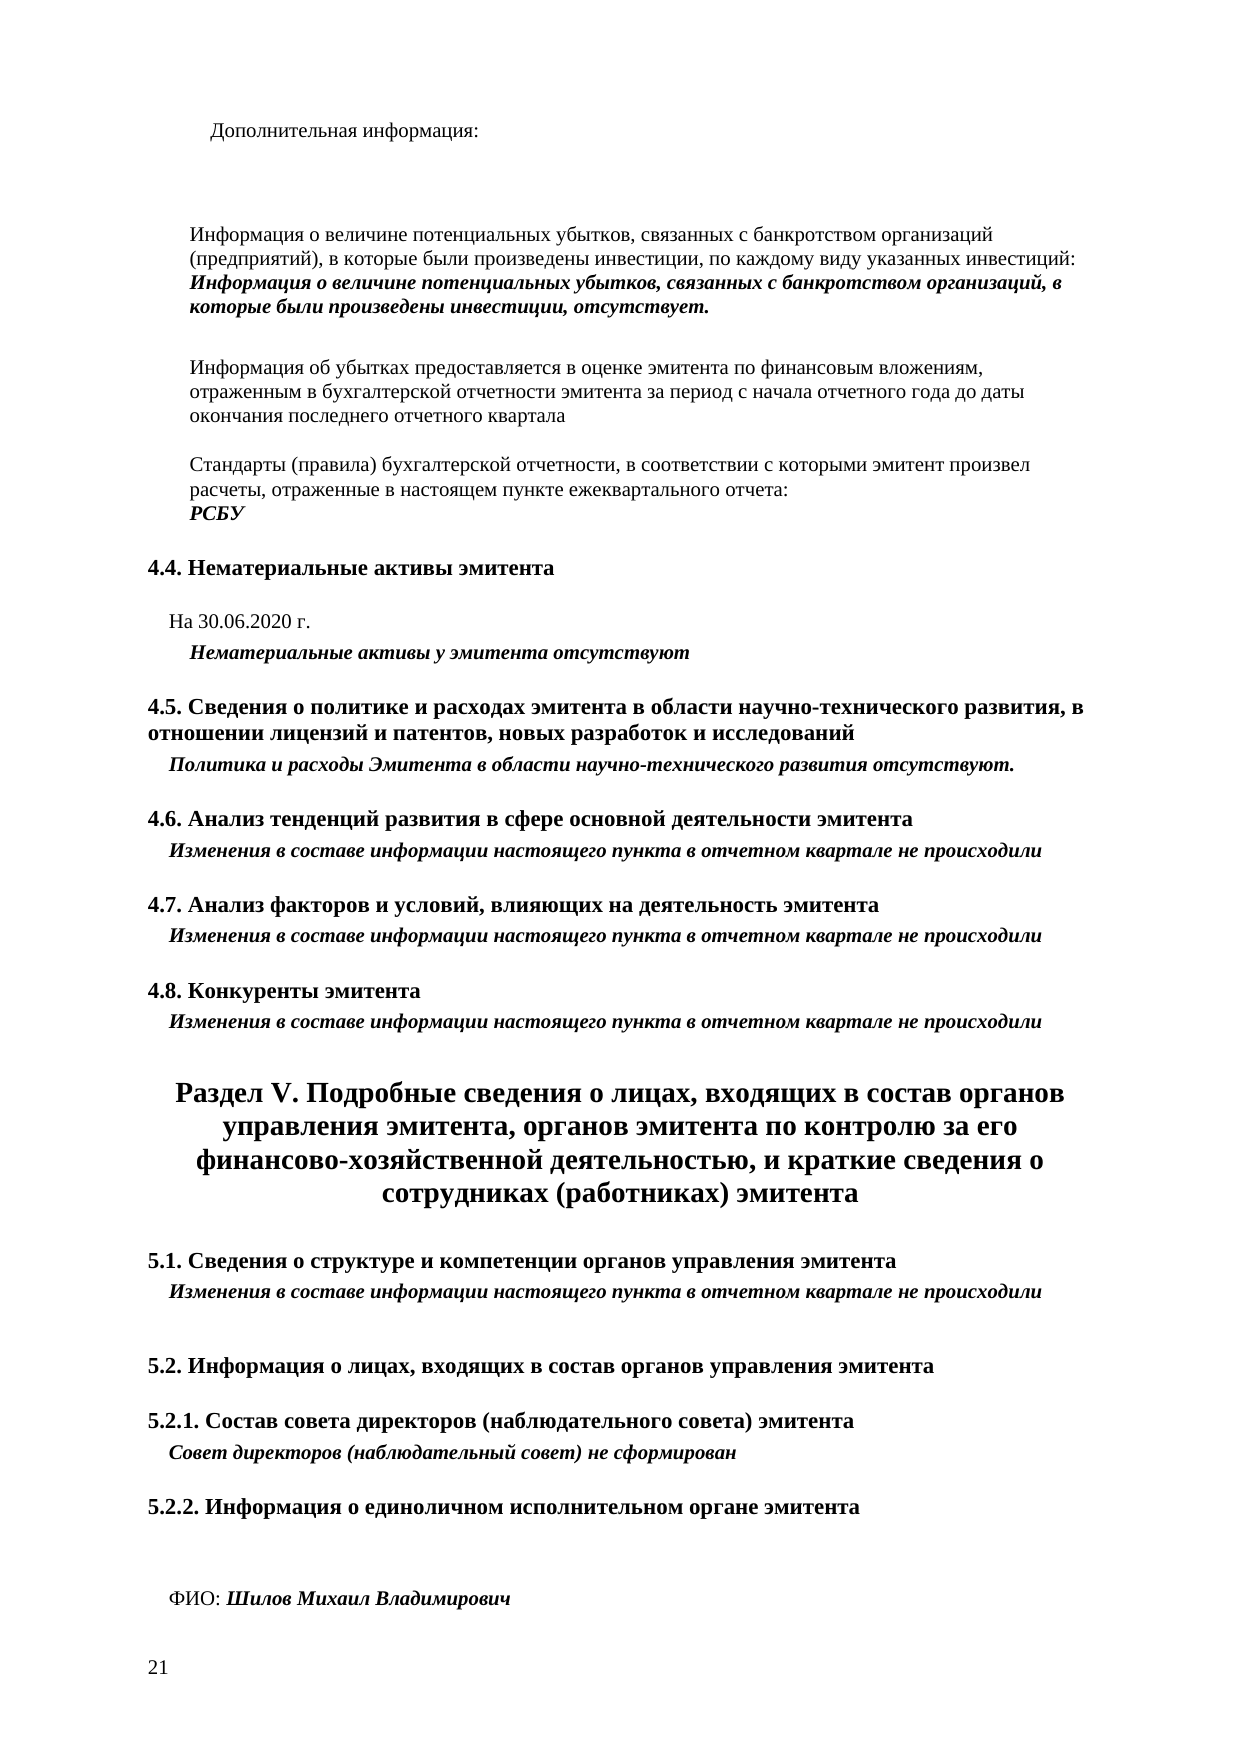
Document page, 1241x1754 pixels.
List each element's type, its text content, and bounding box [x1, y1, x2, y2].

subtitle 4.5. Сведения о политике и расходах эмитента в области научно-технического развития, в отношении лицензий и патентов, новых разработок и исследований [148, 693, 1092, 746]
subtitle 4.8. Конкуренты эмитента [148, 977, 1092, 1003]
subtitle 5.2. Информация о лицах, входящих в состав органов управления эмитента [148, 1352, 1092, 1378]
text Информация об убытках предоставляется в оценке эмитента по финансовым вложениям, отраженным в бухгалтерской отчетности эмитента за период с начала отчетного года до даты окончания последнего отчетного квартала [189, 355, 1092, 427]
text ФИО: Шилов Михаил Владимирович [168, 1586, 1092, 1610]
subtitle Раздел V. Подробные сведения о лицах, входящих в состав органов управления эмитента, органов эмитента по контролю за его финансово-хозяйственной деятельностью, и краткие сведения о сотрудниках (работниках) эмитента [148, 1075, 1092, 1209]
subtitle 4.7. Анализ факторов и условий, влияющих на деятельность эмитента [148, 891, 1092, 917]
subtitle 4.6. Анализ тенденций развития в сфере основной деятельности эмитента [148, 805, 1092, 831]
text Изменения в составе информации настоящего пункта в отчетном квартале не происходили [168, 923, 1092, 947]
subtitle 4.4. Нематериальные активы эмитента [148, 554, 1092, 580]
text Политика и расходы Эмитента в области научно-технического развития отсутствуют. [168, 752, 1092, 776]
text Информация о величине потенциальных убытков, связанных с банкротством организаций (предприятий), в которые были произведены инвестиции, по каждому виду указанных инвестиций: Информация о величине потенциальных убытков, связанных с банкротством организаций, в которые были произведены инвестиции, отсутствует. [189, 222, 1092, 318]
subtitle 5.2.1. Состав совета директоров (наблюдательного совета) эмитента [148, 1407, 1092, 1433]
subtitle 5.1. Сведения о структуре и компетенции органов управления эмитента [148, 1247, 1092, 1273]
text Совет директоров (наблюдательный совет) не сформирован [168, 1440, 1092, 1464]
text Стандарты (правила) бухгалтерской отчетности, в соответствии с которыми эмитент произвел расчеты, отраженные в настоящем пункте ежеквартального отчета: РСБУ [189, 452, 1092, 524]
text Изменения в составе информации настоящего пункта в отчетном квартале не происходили [168, 838, 1092, 862]
text Нематериальные активы у эмитента отсутствуют [189, 639, 1092, 664]
subtitle 5.2.2. Информация о единоличном исполнительном органе эмитента [148, 1493, 1092, 1519]
text Изменения в составе информации настоящего пункта в отчетном квартале не происходили [168, 1279, 1092, 1303]
text Дополнительная информация: [210, 118, 1092, 166]
text Изменения в составе информации настоящего пункта в отчетном квартале не происходили [168, 1009, 1092, 1033]
subtitle На 30.06.2020 г. [168, 609, 1092, 633]
